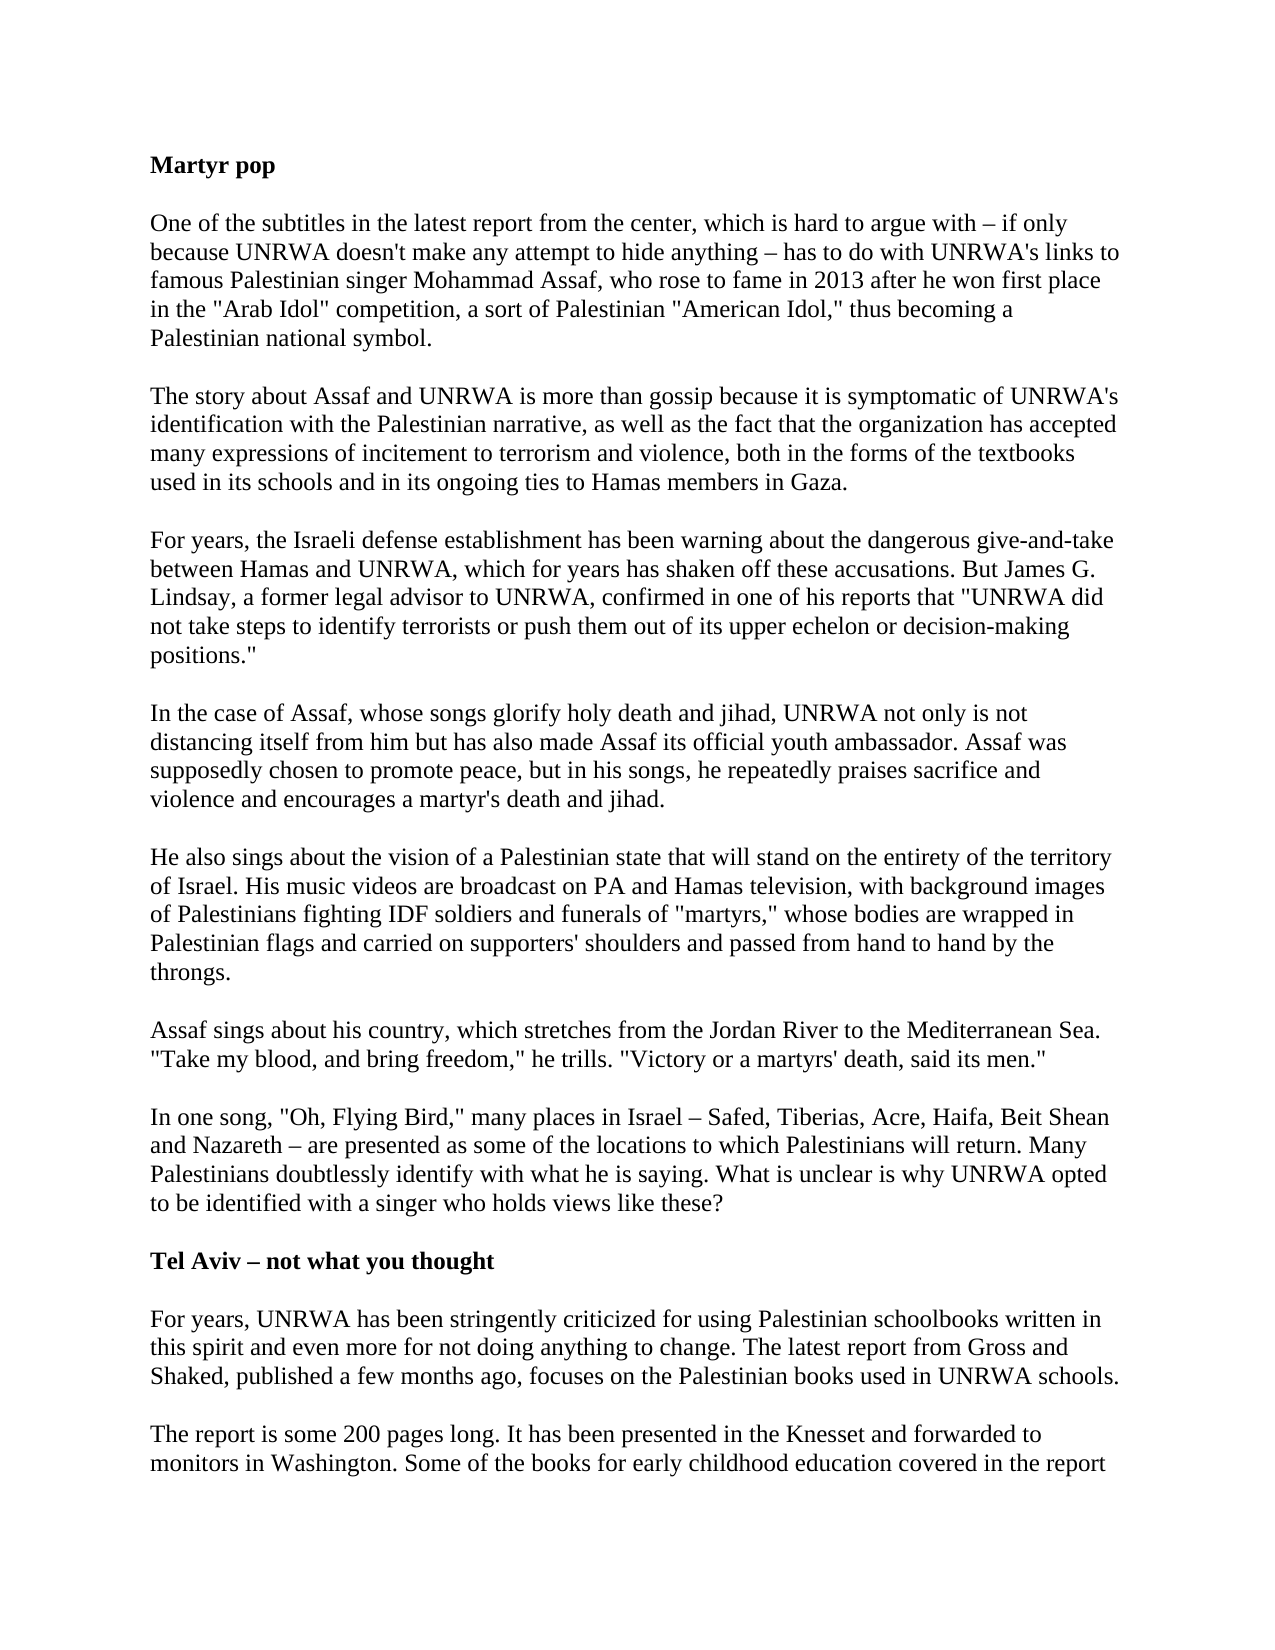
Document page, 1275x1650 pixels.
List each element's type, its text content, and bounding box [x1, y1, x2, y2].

text Tel Aviv – not what you thought [150, 1246, 1125, 1274]
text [150, 1419, 1125, 1477]
text The story about Assaf and UNRWA is more than gossip because it is symptomatic of UNRWA's identification with the Palestinian narrative, as well as the fact that the organization has accepted many expressions of incitement to terrorism and violence, both in the forms of the textbooks used in its schools and in its ongoing ties to Hamas members in Gaza. [150, 381, 1125, 496]
text In one song, "Oh, Flying Bird," many places in Israel – Safed, Tiberias, Acre, Haifa, Beit Shean and Nazareth – are presented as some of the locations to which Palestinians will return. Many Palestinians doubtlessly identify with what he is saying. What is unclear is why UNRWA opted to be identified with a singer who holds views like these? [150, 1102, 1125, 1217]
text One of the subtitles in the latest report from the center, which is hard to argue with – if only because UNRWA doesn't make any attempt to hide anything – has to do with UNRWA's links to famous Palestinian singer Mohammad Assaf, who rose to fame in 2013 after he won first place in the "Arab Idol" competition, a sort of Palestinian "American Idol," thus becoming a Palestinian national symbol. [150, 208, 1125, 352]
text Assaf sings about his country, which stretches from the Jordan River to the Mediterranean Sea. "Take my blood, and bring freedom," he trills. "Victory or a martyrs' death, said its men." [150, 1015, 1125, 1072]
text In the case of Assaf, whose songs glorify holy death and jihad, UNRWA not only is not distancing itself from him but has also made Assaf its official youth ambassador. Assaf was supposedly chosen to promote peace, but in his songs, he repeatedly praises sacrifice and violence and encourages a martyr's death and jihad. [150, 698, 1125, 813]
text He also sings about the vision of a Palestinian state that will stand on the entirety of the territory of Israel. His music videos are broadcast on PA and Hamas television, with background images of Palestinians fighting IDF soldiers and funerals of "martyrs," whose bodies are wrapped in Palestinian flags and carried on supporters' shoulders and passed from hand to hand by the throngs. [150, 842, 1125, 986]
text For years, the Israeli defense establishment has been warning about the dangerous give-and-take between Hamas and UNRWA, which for years has shaken off these accusations. But James G. Lindsay, a former legal advisor to UNRWA, confirmed in one of his reports that "UNRWA did not take steps to identify terrorists or push them out of its upper echelon or decision-making positions." [150, 525, 1125, 669]
text Martyr pop [150, 150, 1125, 179]
text For years, UNRWA has been stringently criticized for using Palestinian schoolbooks written in this spirit and even more for not doing anything to change. The latest report from Gross and Shaked, published a few months ago, focuses on the Palestinian books used in UNRWA schools. [150, 1304, 1125, 1390]
